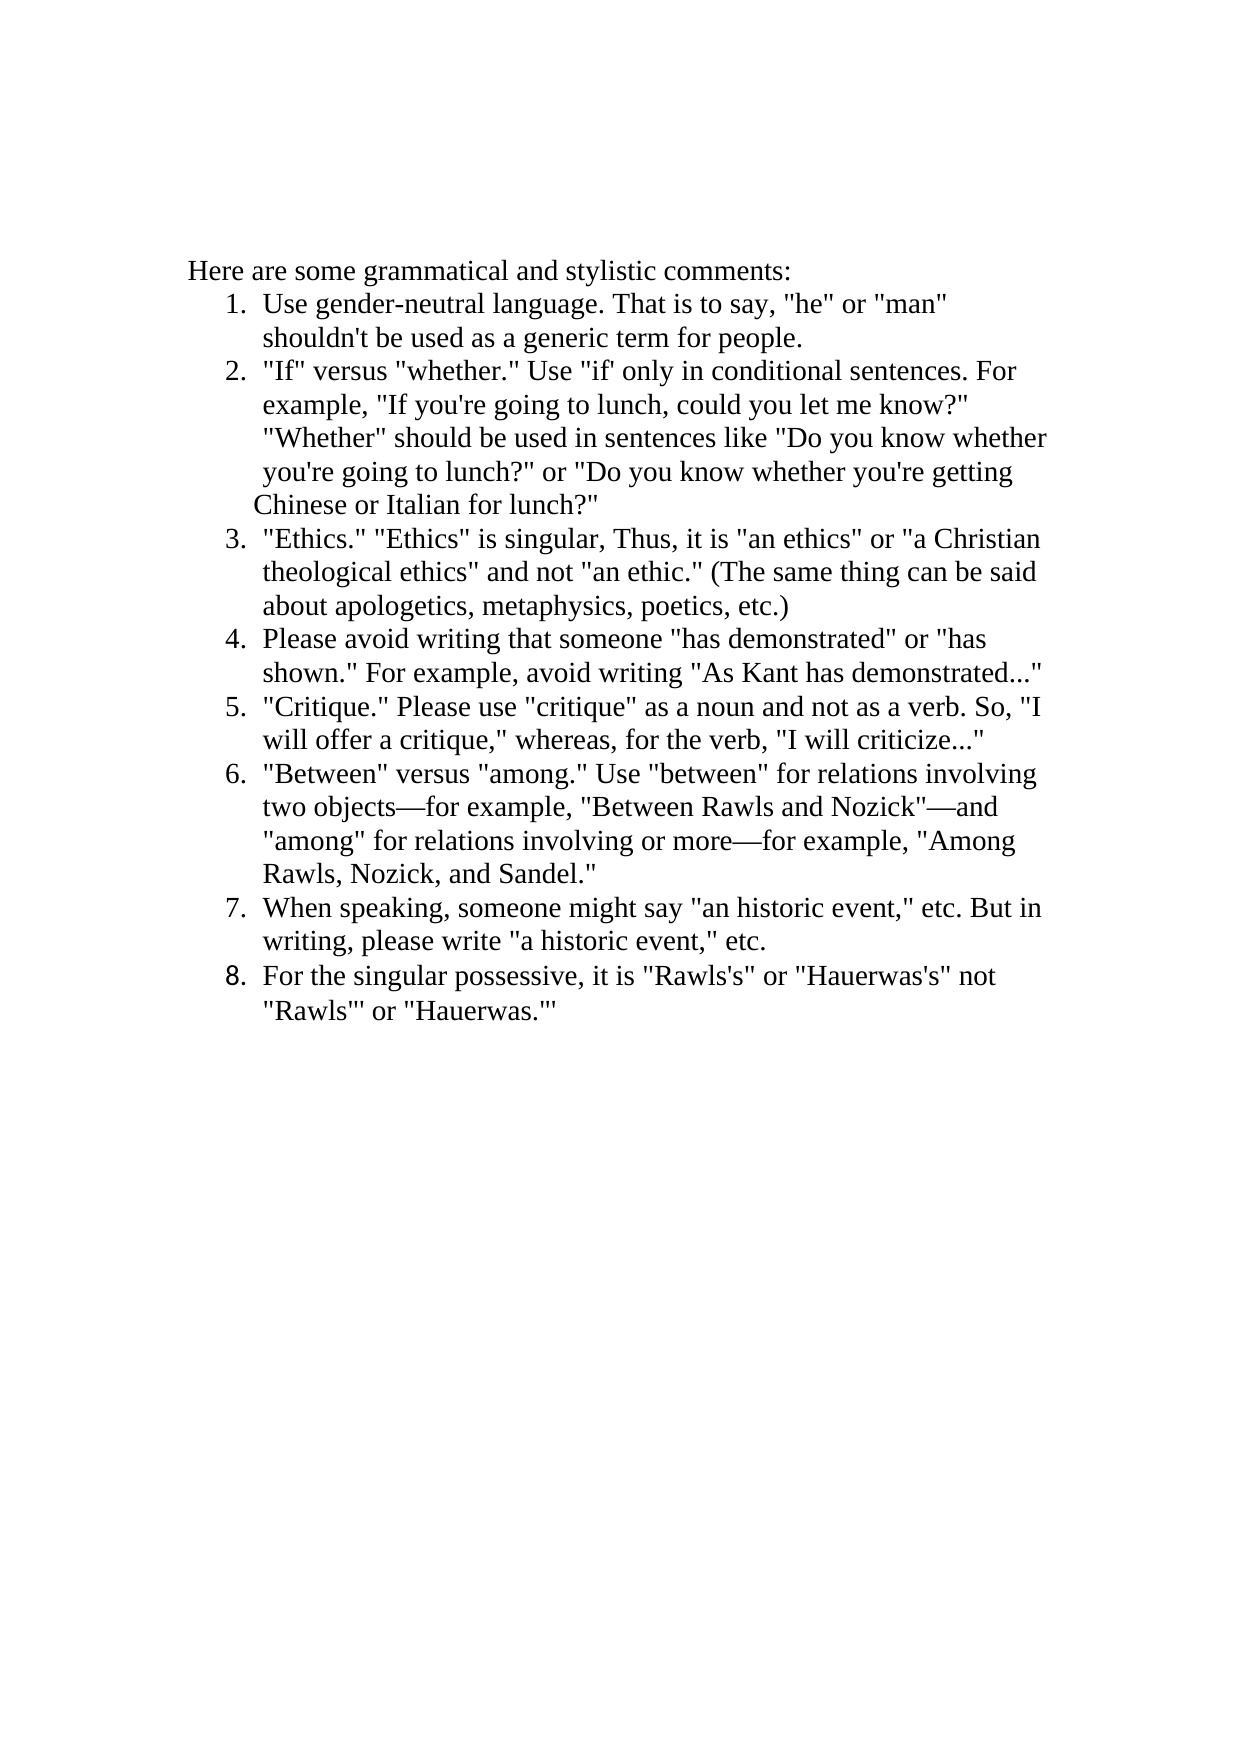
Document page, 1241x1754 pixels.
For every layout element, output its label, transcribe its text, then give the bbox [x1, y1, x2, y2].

list "Ethics." "Ethics" is singular, Thus, it is "an ethics" or "a Christian theological ethics" and not "an ethic." (The same thing can be said about apologetics, metaphysics, poetics, etc.) [225, 521, 1053, 622]
list Please avoid writing that someone "has demonstrated" or "has shown." For example, avoid writing "As Kant has demonstrated..." [225, 622, 1053, 689]
list Use gender-neutral language. That is to say, "he" or "man" shouldn't be used as a generic term for people. [225, 286, 1053, 353]
text Chinese or Italian for lunch?" [187, 487, 1053, 521]
list For the singular possessive, it is "Rawls's" or "Hauerwas's" not "Rawls"' or "Hauerwas."' [225, 957, 1053, 1026]
list "Critique." Please use "critique" as a noun and not as a verb. So, "I will offer a critique," whereas, for the verb, "I will criticize..." [225, 689, 1053, 756]
text Here are some grammatical and stylistic comments: [187, 253, 1053, 286]
list When speaking, someone might say "an historic event," etc. But in writing, please write "a historic event," etc. [225, 890, 1053, 957]
list "Between" versus "among." Use "between" for relations involving two objects—for example, "Between Rawls and Nozick"—and "among" for relations involving or more—for example, "Among Rawls, Nozick, and Sandel." [225, 756, 1053, 890]
list "If" versus "whether." Use "if' only in conditional sentences. For example, "If you're going to lunch, could you let me know?" "Whether" should be used in sentences like "Do you know whether you're going to lunch?" or "Do you know whether you're getting [225, 353, 1053, 487]
